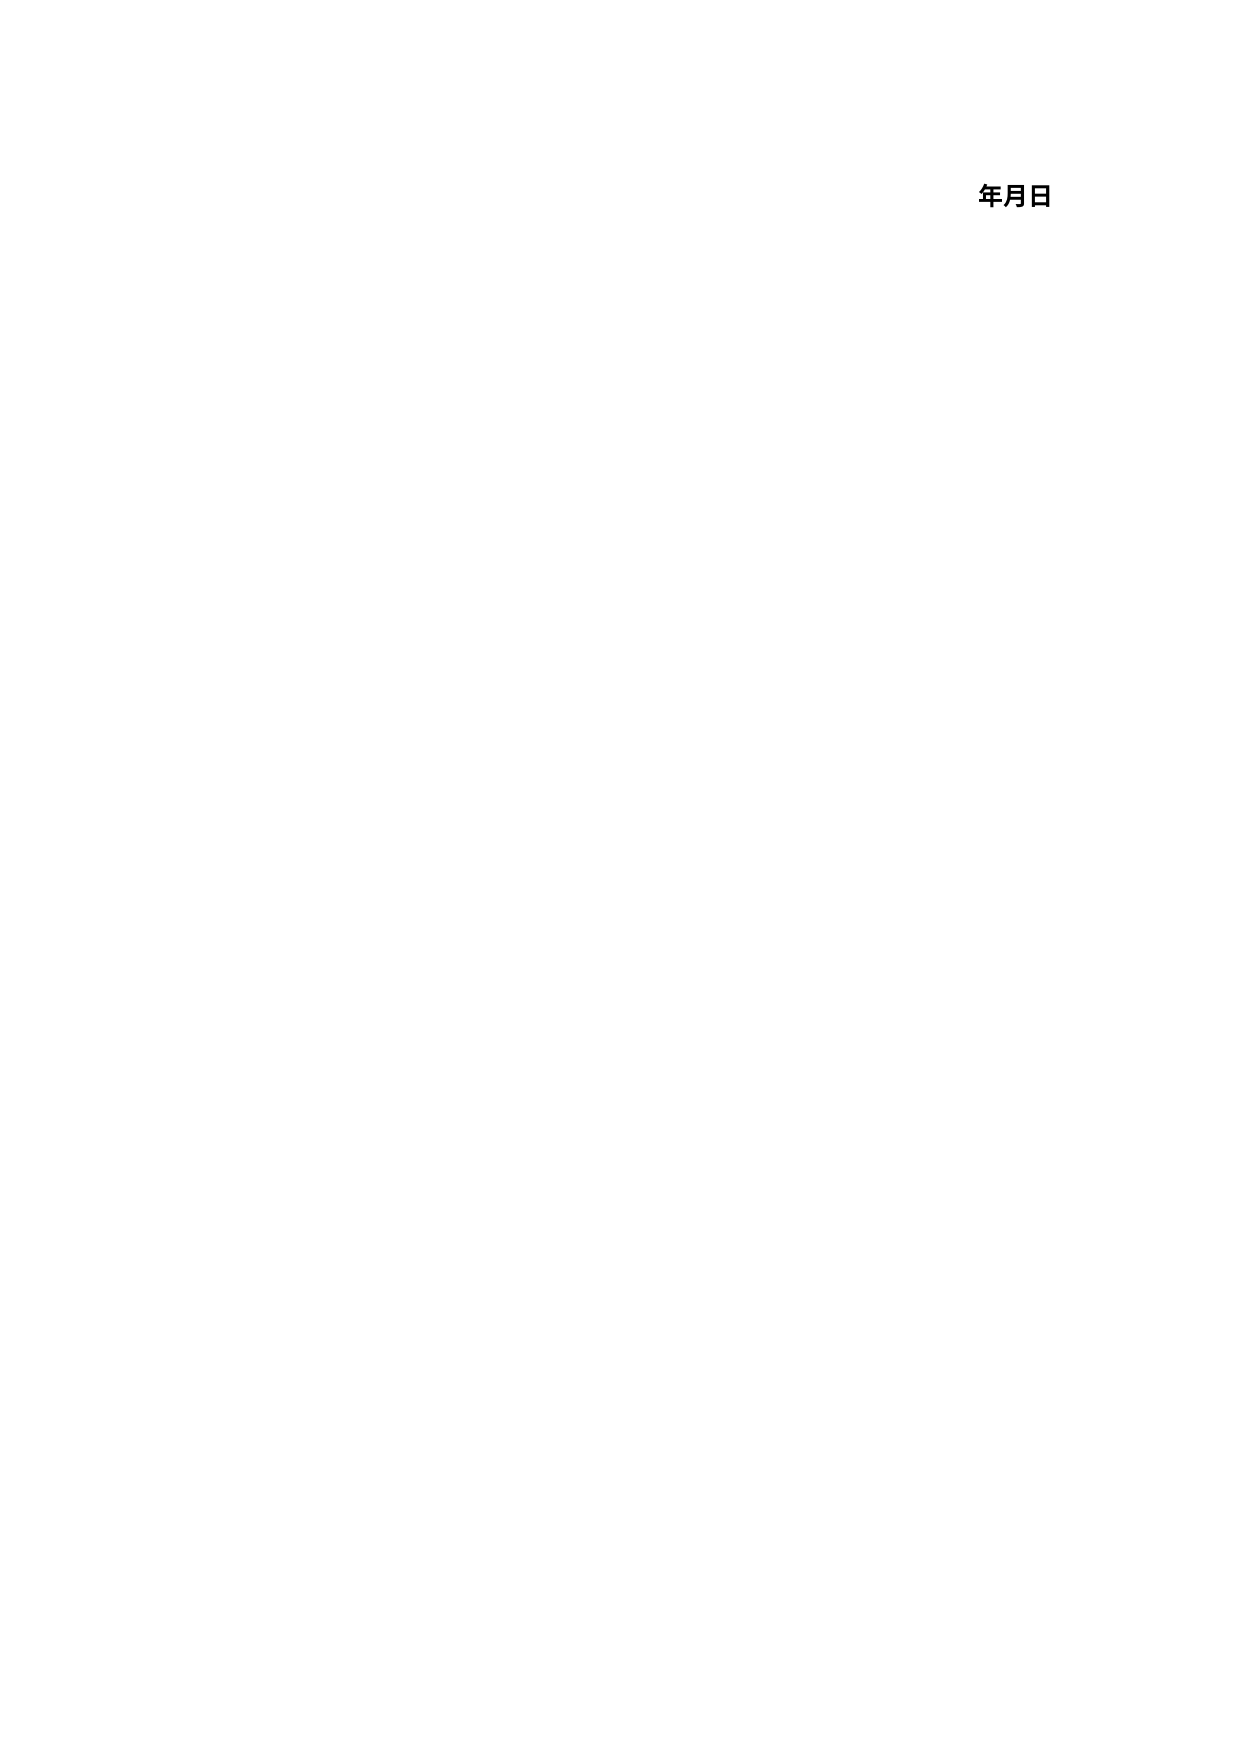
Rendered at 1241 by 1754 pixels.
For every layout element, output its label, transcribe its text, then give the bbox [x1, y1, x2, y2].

text 年月日 [187, 162, 1053, 227]
